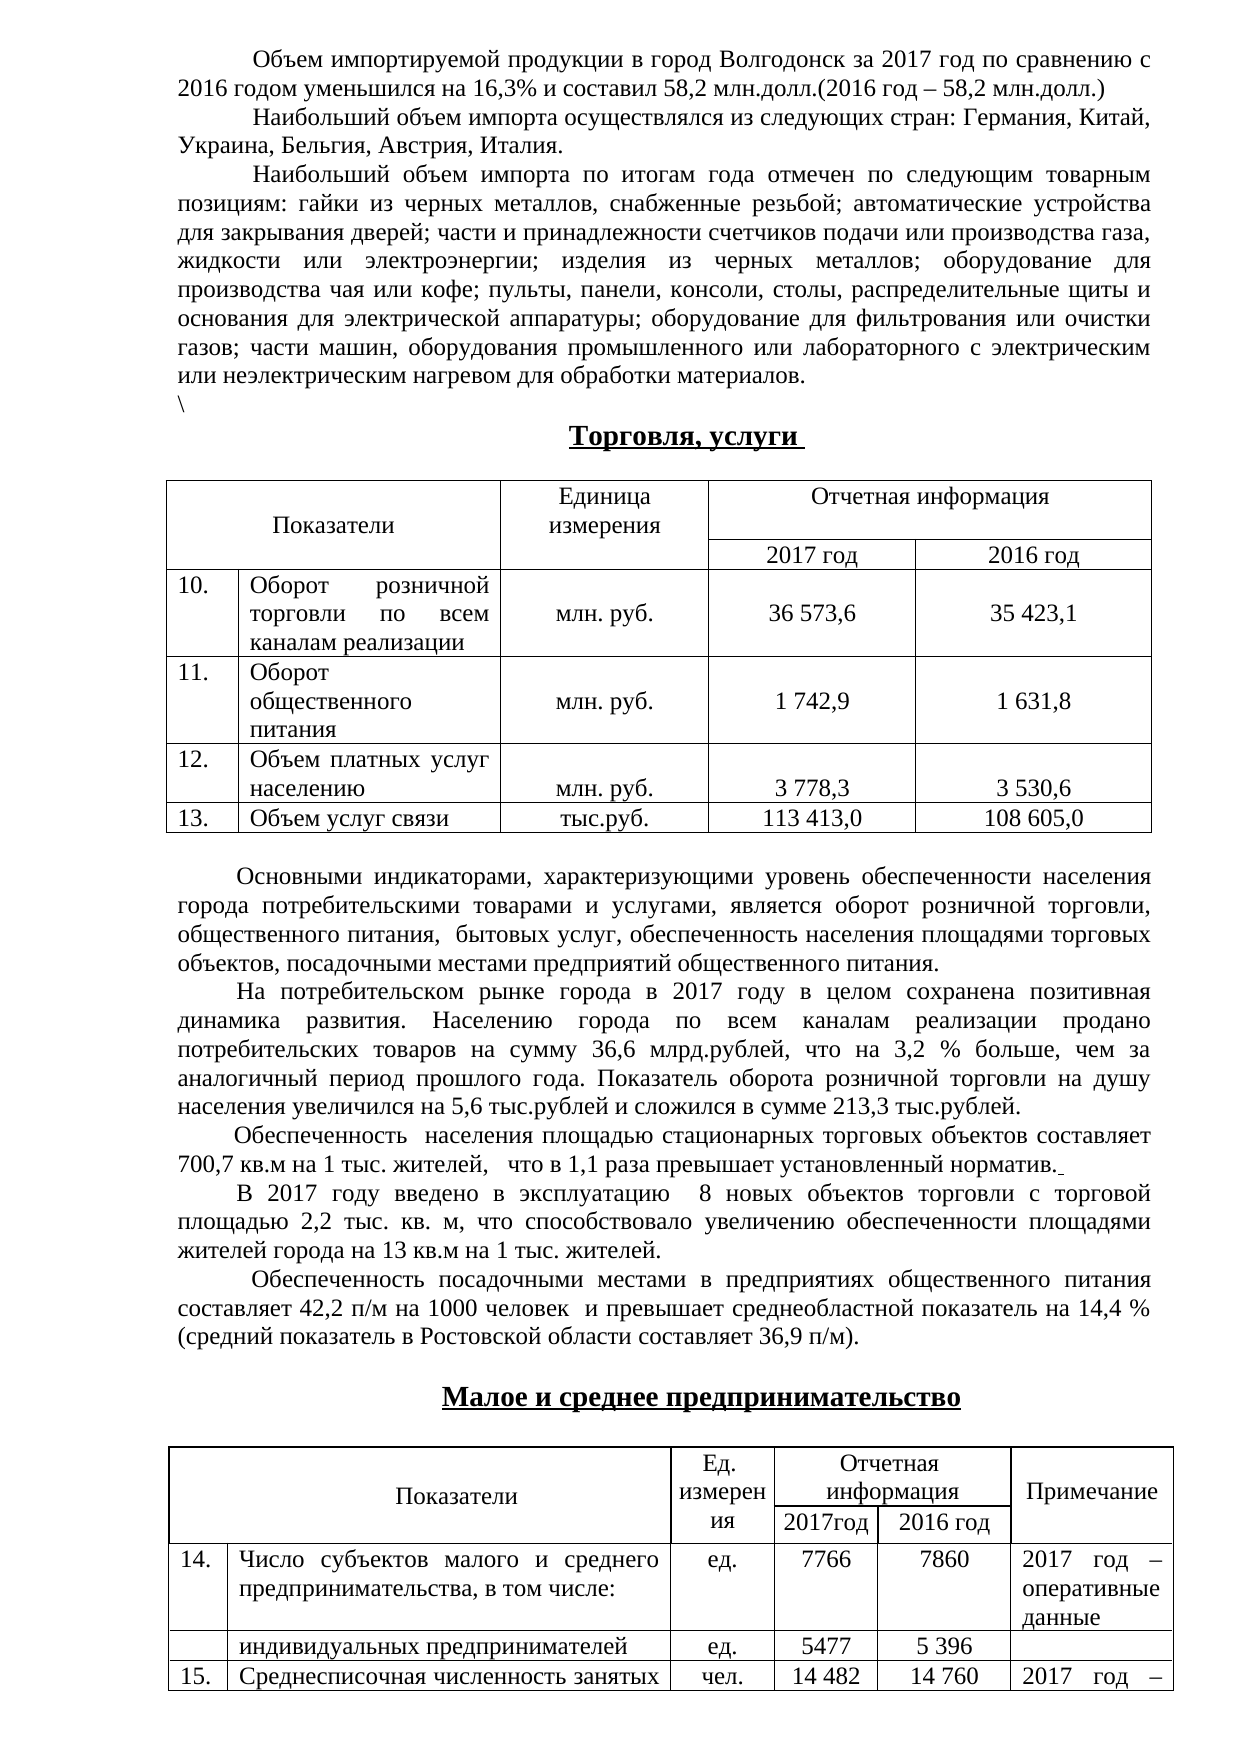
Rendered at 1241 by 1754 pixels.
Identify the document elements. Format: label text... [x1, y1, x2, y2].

table_header Ед. измерения [672, 1448, 774, 1543]
table_cell млн. руб. [501, 657, 708, 743]
table_cell 14 760 [878, 1661, 1010, 1690]
table_cell чел. [671, 1661, 774, 1690]
table_cell 2017 год – данные за 9 месяцев [1011, 1660, 1173, 1690]
table_cell 2017год [775, 1507, 877, 1543]
table_cell 13. [167, 803, 238, 832]
table_cell тыс.руб. [501, 803, 708, 832]
text Основными индикаторами, характеризующими уровень обеспеченности населения города потребительскими товарами и услугами, является оборот розничной торговли, общественного питания, бытовых услуг, обеспеченность населения площадями торговых объектов, посадочными местами предприятий общественного питания. [177, 861, 1152, 976]
table_cell 2016 год [916, 540, 1151, 569]
table_header Показатели [167, 481, 500, 569]
text Обеспеченность населения площадью стационарных торговых объектов составляет 700,7 кв.м на 1 тыс. жителей, что в 1,1 раза превышает установленный норматив. [177, 1120, 1152, 1178]
text \ [177, 389, 1152, 418]
table_header Единица измерения [501, 481, 708, 569]
table_cell 1 631,8 [916, 657, 1151, 743]
table_cell 7860 [878, 1544, 1010, 1630]
table_cell 108 605,0 [916, 803, 1151, 832]
table_header Отчетная информация [709, 481, 1151, 539]
table_cell 5 396 [878, 1631, 1010, 1660]
table_cell Оборот общественного питания [239, 657, 500, 743]
table_cell ед. [671, 1631, 774, 1660]
table_cell 3 530,6 [916, 744, 1151, 802]
table_cell 11. [167, 657, 238, 743]
table_header Примечание [1012, 1448, 1173, 1543]
table_cell Объем услуг связи [239, 803, 500, 832]
table_cell 14. [169, 1544, 227, 1630]
table_cell 10. [167, 570, 238, 656]
table_cell [169, 1631, 227, 1660]
text Торговля, услуги [215, 418, 1152, 452]
table_cell 5477 [775, 1631, 877, 1660]
table_cell 7766 [775, 1544, 877, 1630]
table_header Показатели [170, 1448, 670, 1543]
table_cell 12. [167, 744, 238, 802]
table_cell 2016 год [879, 1507, 1010, 1543]
table_cell индивидуальных предпринимателей [228, 1631, 670, 1660]
table_cell ед. [671, 1544, 774, 1630]
text Наибольший объем импорта осуществлялся из следующих стран: Германия, Китай, Украина, Бельгия, Австрия, Италия. [177, 102, 1152, 159]
table_cell Число субъектов малого и среднего предпринимательства, в том числе: [228, 1544, 670, 1630]
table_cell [228, 1661, 670, 1690]
table_cell млн. руб. [501, 744, 708, 802]
table_cell 35 423,1 [916, 570, 1151, 656]
table_cell 15. [169, 1661, 227, 1690]
table_cell Оборот розничной торговли по всем каналам реализации [239, 570, 500, 656]
text Обеспеченность посадочными местами в предприятиях общественного питания составляет 42,2 п/м на 1000 человек и превышает среднеобластной показатель на 14,4 % (средний показатель в Ростовской области составляет 36,9 п/м). [177, 1264, 1152, 1350]
text Наибольший объем импорта по итогам года отмечен по следующим товарным позициям: гайки из черных металлов, снабженные резьбой; автоматические устройства для закрывания дверей; части и принадлежности счетчиков подачи или производства газа, жидкости или электроэнергии; изделия из черных металлов; оборудование для производства чая или кофе; пульты, панели, консоли, столы, распределительные щиты и основания для электрической аппаратуры; оборудование для фильтрования или очистки газов; части машин, оборудования промышленного или лабораторного с электрическим или неэлектрическим нагревом для обработки материалов. [177, 159, 1152, 389]
table_cell 1 742,9 [709, 657, 915, 743]
text Объем импортируемой продукции в город Волгодонск за 2017 год по сравнению с 2016 годом уменьшился на 16,3% и составил 58,2 млн.долл.(2016 год – 58,2 млн.долл.) [177, 44, 1152, 102]
table_cell 113 413,0 [709, 803, 915, 832]
table_cell 2017 год [709, 540, 915, 569]
text На потребительском рынке города в 2017 году в целом сохранена позитивная динамика развития. Населению города по всем каналам реализации продано потребительских товаров на сумму 36,6 млрд.рублей, что на 3,2 % больше, чем за аналогичный период прошлого года. Показатель оборота розничной торговли на душу населения увеличился на 5,6 тыс.рублей и сложился в сумме 213,3 тыс.рублей. [177, 976, 1152, 1120]
table_cell Объем платных услуг населению [239, 744, 500, 802]
table_cell млн. руб. [501, 570, 708, 656]
text Малое и среднее предпринимательство [177, 1379, 1152, 1412]
table_header Отчетная информация [775, 1448, 1010, 1505]
table_cell 2017 год – оперативные данные [1011, 1543, 1173, 1630]
table_cell 36 573,6 [709, 570, 915, 656]
table_cell 14 482 [775, 1661, 877, 1690]
table_cell 3 778,3 [709, 744, 915, 802]
table_cell [1011, 1630, 1173, 1660]
text В 2017 году введено в эксплуатацию 8 новых объектов торговли с торговой площадью 2,2 тыс. кв. м, что способствовало увеличению обеспеченности площадями жителей города на 13 кв.м на 1 тыс. жителей. [177, 1178, 1152, 1264]
